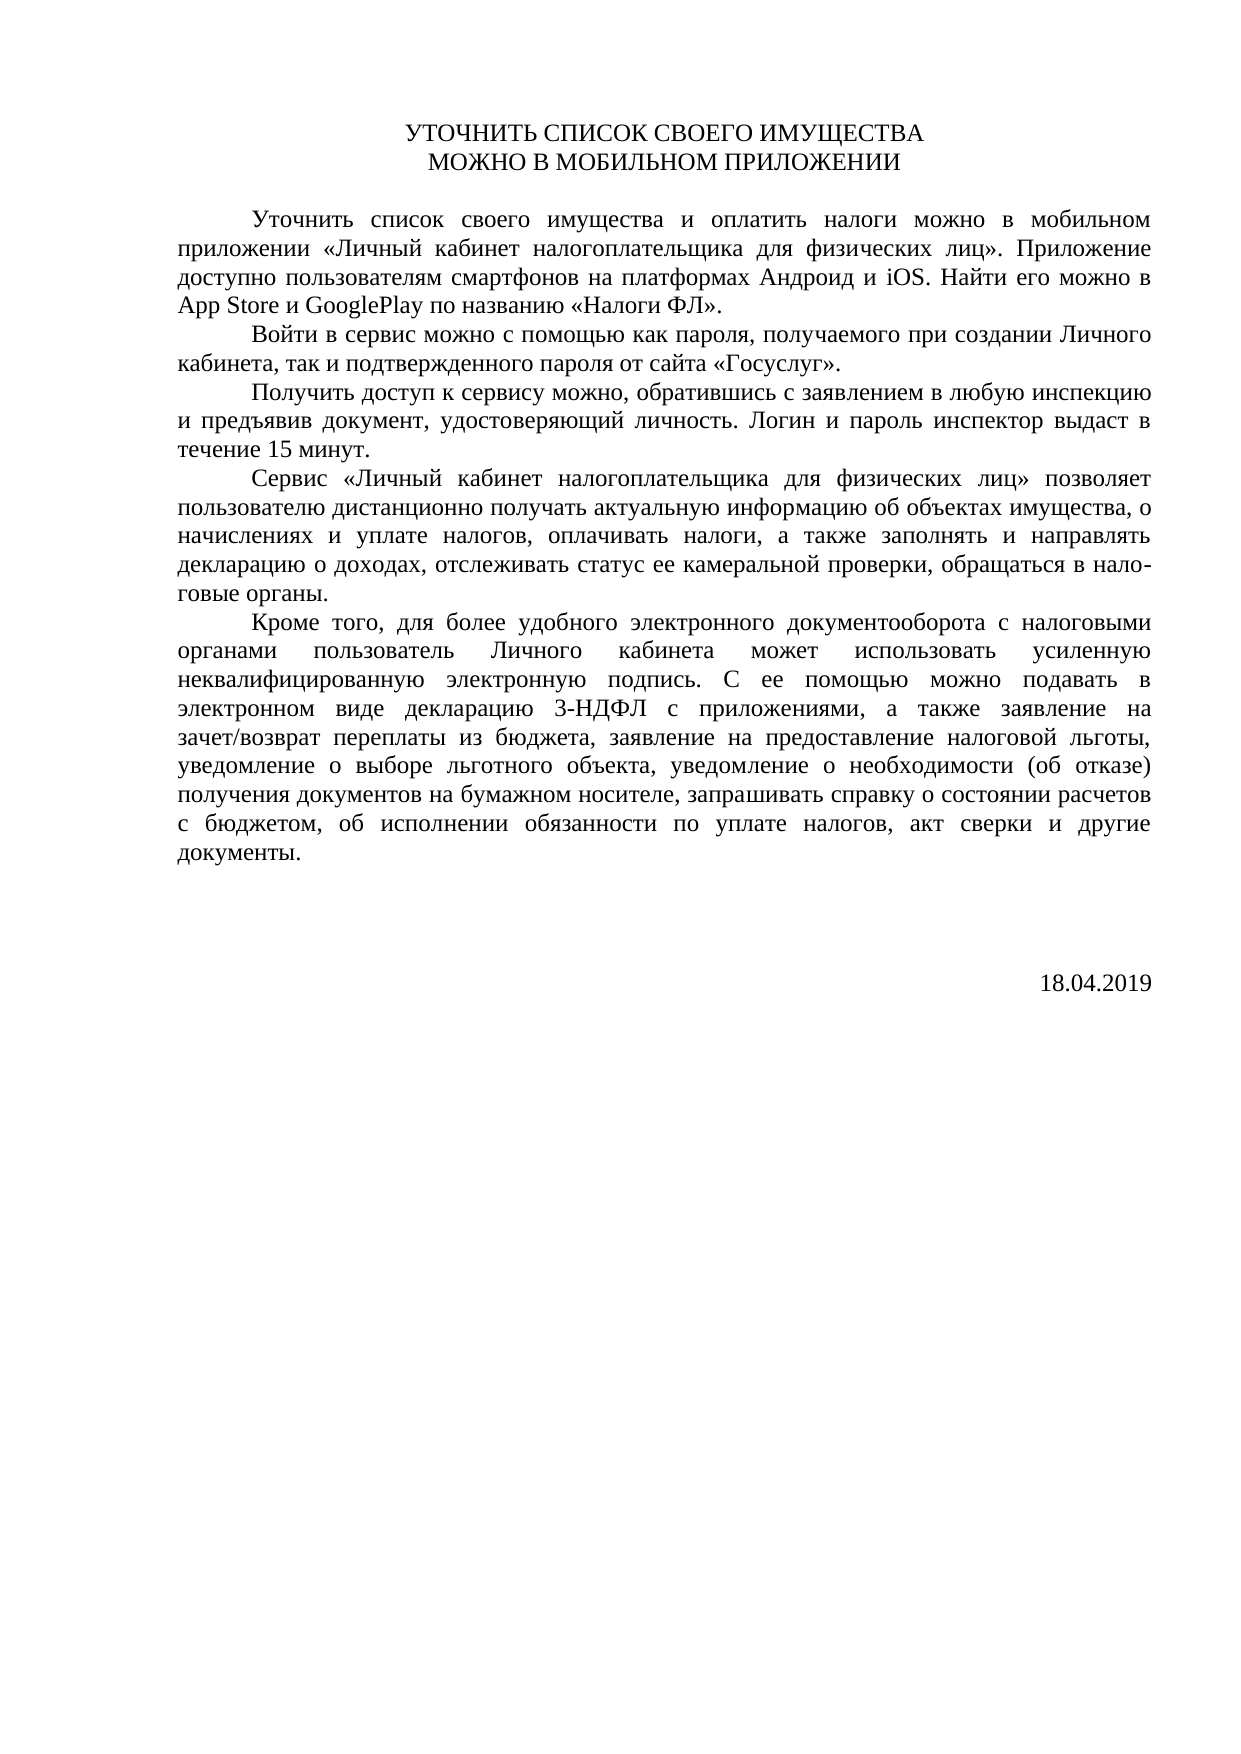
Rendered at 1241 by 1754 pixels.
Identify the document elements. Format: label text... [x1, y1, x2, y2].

text Сервис «Личный кабинет налогоплательщика для физических лиц» позволяет пользователю дистанционно получать актуальную информацию об объектах имущества, о начислениях и уплате налогов, оплачивать налоги, а также заполнять и направлять декларацию о доходах, отслеживать статус ее камеральной проверки, обращаться в налоговые органы. [177, 463, 1152, 607]
text 18.04.2019 [177, 968, 1152, 997]
text Получить доступ к сервису можно, обратившись с заявлением в любую инспекцию и предъявив документ, удостоверяющий личность. Логин и пароль инспектор выдаст в течение 15 минут. [177, 377, 1152, 463]
text МОЖНО В МОБИЛЬНОМ ПРИЛОЖЕНИИ [177, 147, 1152, 176]
text УТОЧНИТЬ СПИСОК СВОЕГО ИМУЩЕСТВА [177, 118, 1152, 147]
text Войти в сервис можно с помощью как пароля, получаемого при создании Личного кабинета, так и подтвержденного пароля от сайта «Госуслуг». [177, 319, 1152, 377]
text Кроме того, для более удобного электронного документооборота с налоговыми органами пользователь Личного кабинета может использовать усиленную неквалифицированную электронную подпись. С ее помощью можно подавать в электронном виде декларацию 3-НДФЛ с приложениями, а также заявление на зачет/возврат переплаты из бюджета, заявление на предоставление налоговой льготы, уведомление о выборе льготного объекта, уведомление о необходимости (об отказе) получения документов на бумажном носителе, запрашивать справку о состоянии расчетов с бюджетом, об исполнении обязанности по уплате налогов, акт сверки и другие документы. [177, 607, 1152, 866]
text Уточнить список своего имущества и оплатить налоги можно в мобильном приложении «Личный кабинет налогоплательщика для физических лиц». Приложение доступно пользователям смартфонов на платформах Андроид и iOS. Найти его можно в App Store и GooglePlay по названию «Налоги ФЛ». [177, 204, 1152, 319]
